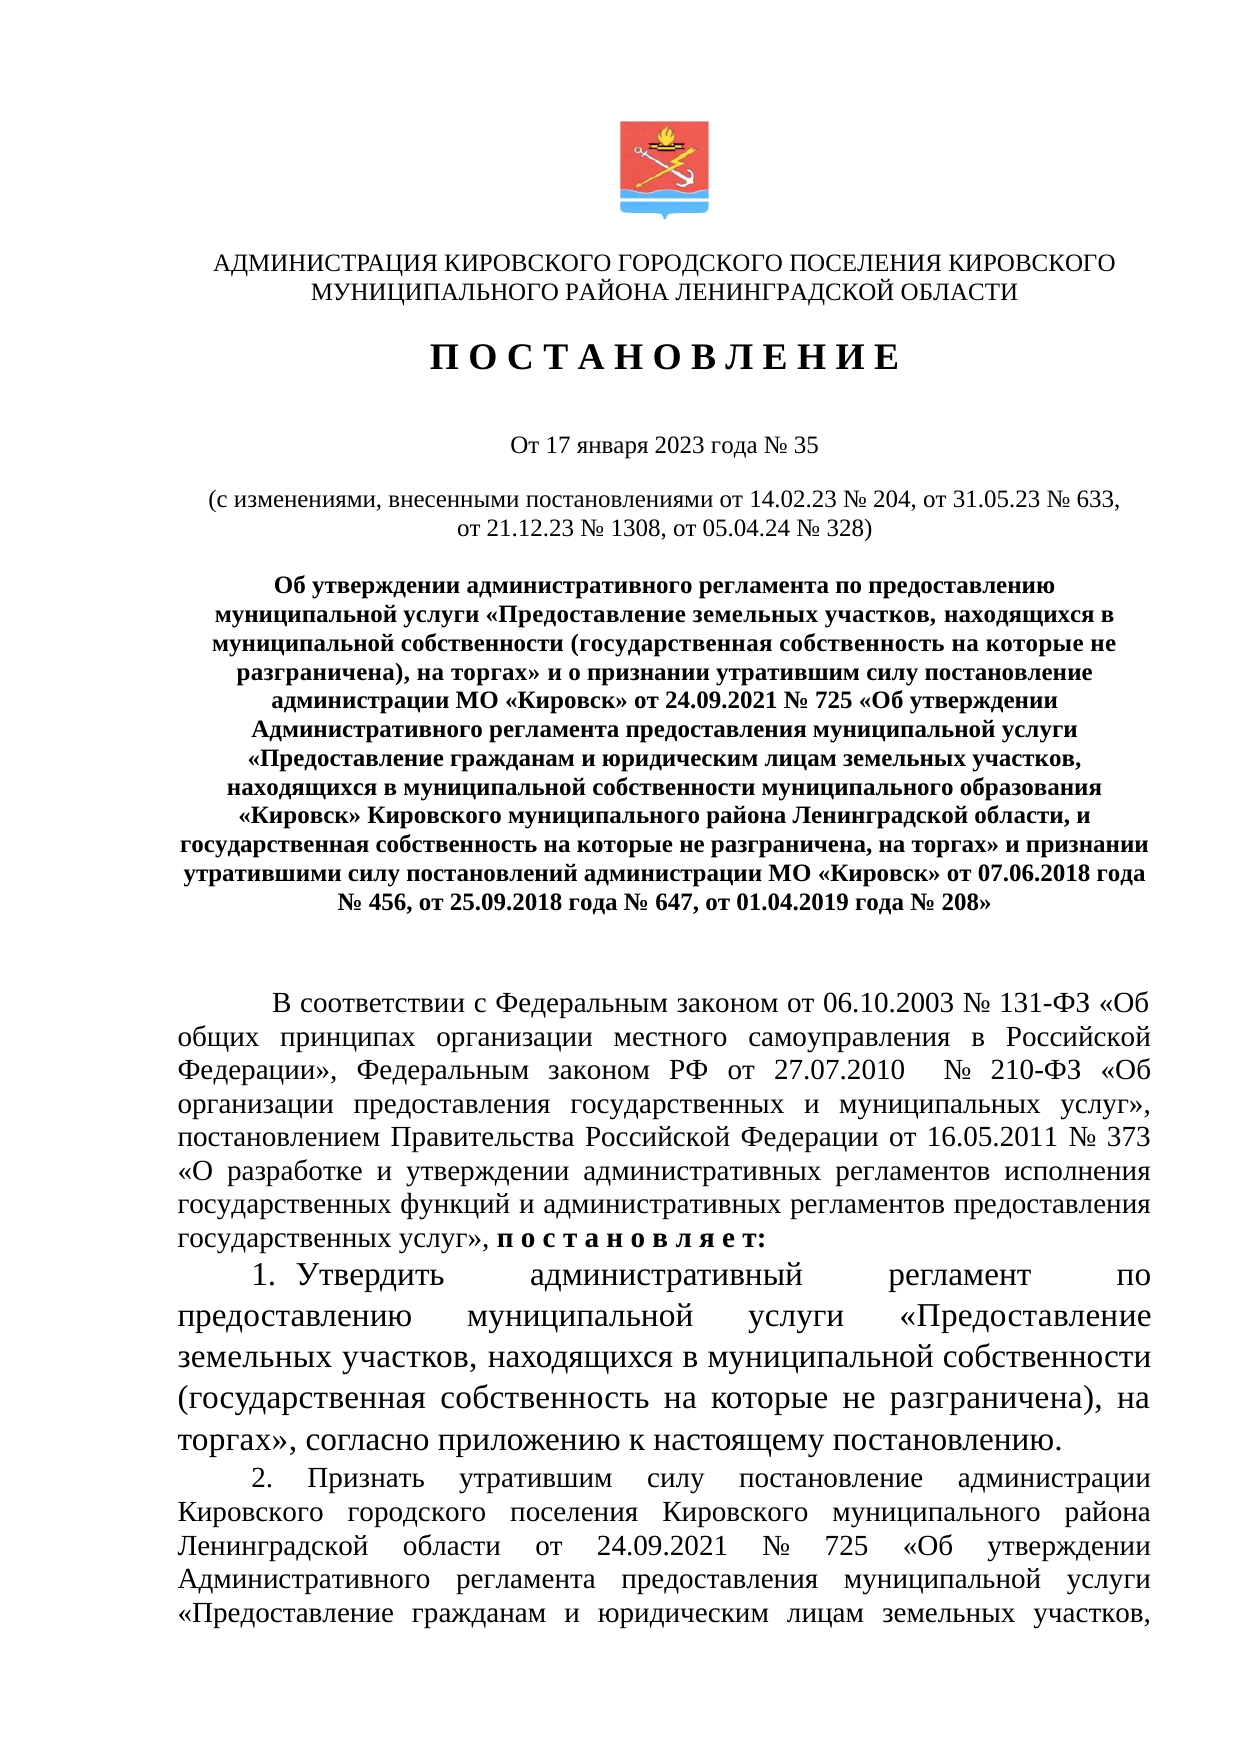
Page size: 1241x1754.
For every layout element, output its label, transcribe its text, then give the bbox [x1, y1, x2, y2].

table_header Об утверждении административного регламента по предоставлению муниципальной услуги «Предоставление земельных участков, находящихся в муниципальной собственности (государственная собственность на которые не разграничена), на торгах» и о признании утратившим силу постановление администрации МО «Кировск» от 24.09.2021 № 725 «Об утверждении Административного регламента предоставления муниципальной услуги «Предоставление гражданам и юридическим лицам земельных участков, находящихся в муниципальной собственности муниципального образования «Кировск» Кировского муниципального района Ленинградской области, и государственная собственность на которые не разграничена, на торгах» и признании утратившими силу постановлений администрации МО «Кировск» от 07.06.2018 года № 456, от 25.09.2018 года № 647, от 01.04.2019 года № 208» [177, 542, 1152, 985]
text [177, 1461, 1152, 1628]
text от 21.12.23 № 1308, от 05.04.24 № 328) [177, 513, 1152, 542]
text От 17 января 2023 года № 35 [177, 430, 1152, 459]
text П О С Т А Н О В Л Е Н И Е [177, 334, 1152, 377]
subtitle Утвердить административный регламент по предоставлению муниципальной услуги «Предоставление земельных участков, находящихся в муниципальной собственности (государственная собственность на которые не разграничена), на торгах», согласно приложению к настоящему постановлению. [177, 1254, 1152, 1457]
text АДМИНИСТРАЦИЯ КИРОВСКОГО ГОРОДСКОГО ПОСЕЛЕНИЯ КИРОВСКОГО МУНИЦИПАЛЬНОГО РАЙОНА ЛЕНИНГРАДСКОЙ ОБЛАСТИ [177, 248, 1152, 305]
picture [618, 118, 711, 220]
text В соответствии с Федеральным законом от 06.10.2003 № 131-ФЗ «Об общих принципах организации местного самоуправления в Российской Федерации», Федеральным законом РФ от 27.07.2010 № 210-ФЗ «Об организации предоставления государственных и муниципальных услуг», постановлением Правительства Российской Федерации от 16.05.2011 № 373 «О разработке и утверждении административных регламентов исполнения государственных функций и административных регламентов предоставления государственных услуг», п о с т а н о в л я е т: [177, 985, 1152, 1254]
text (с изменениями, внесенными постановлениями от 14.02.23 № 204, от 31.05.23 № 633, [177, 484, 1152, 513]
